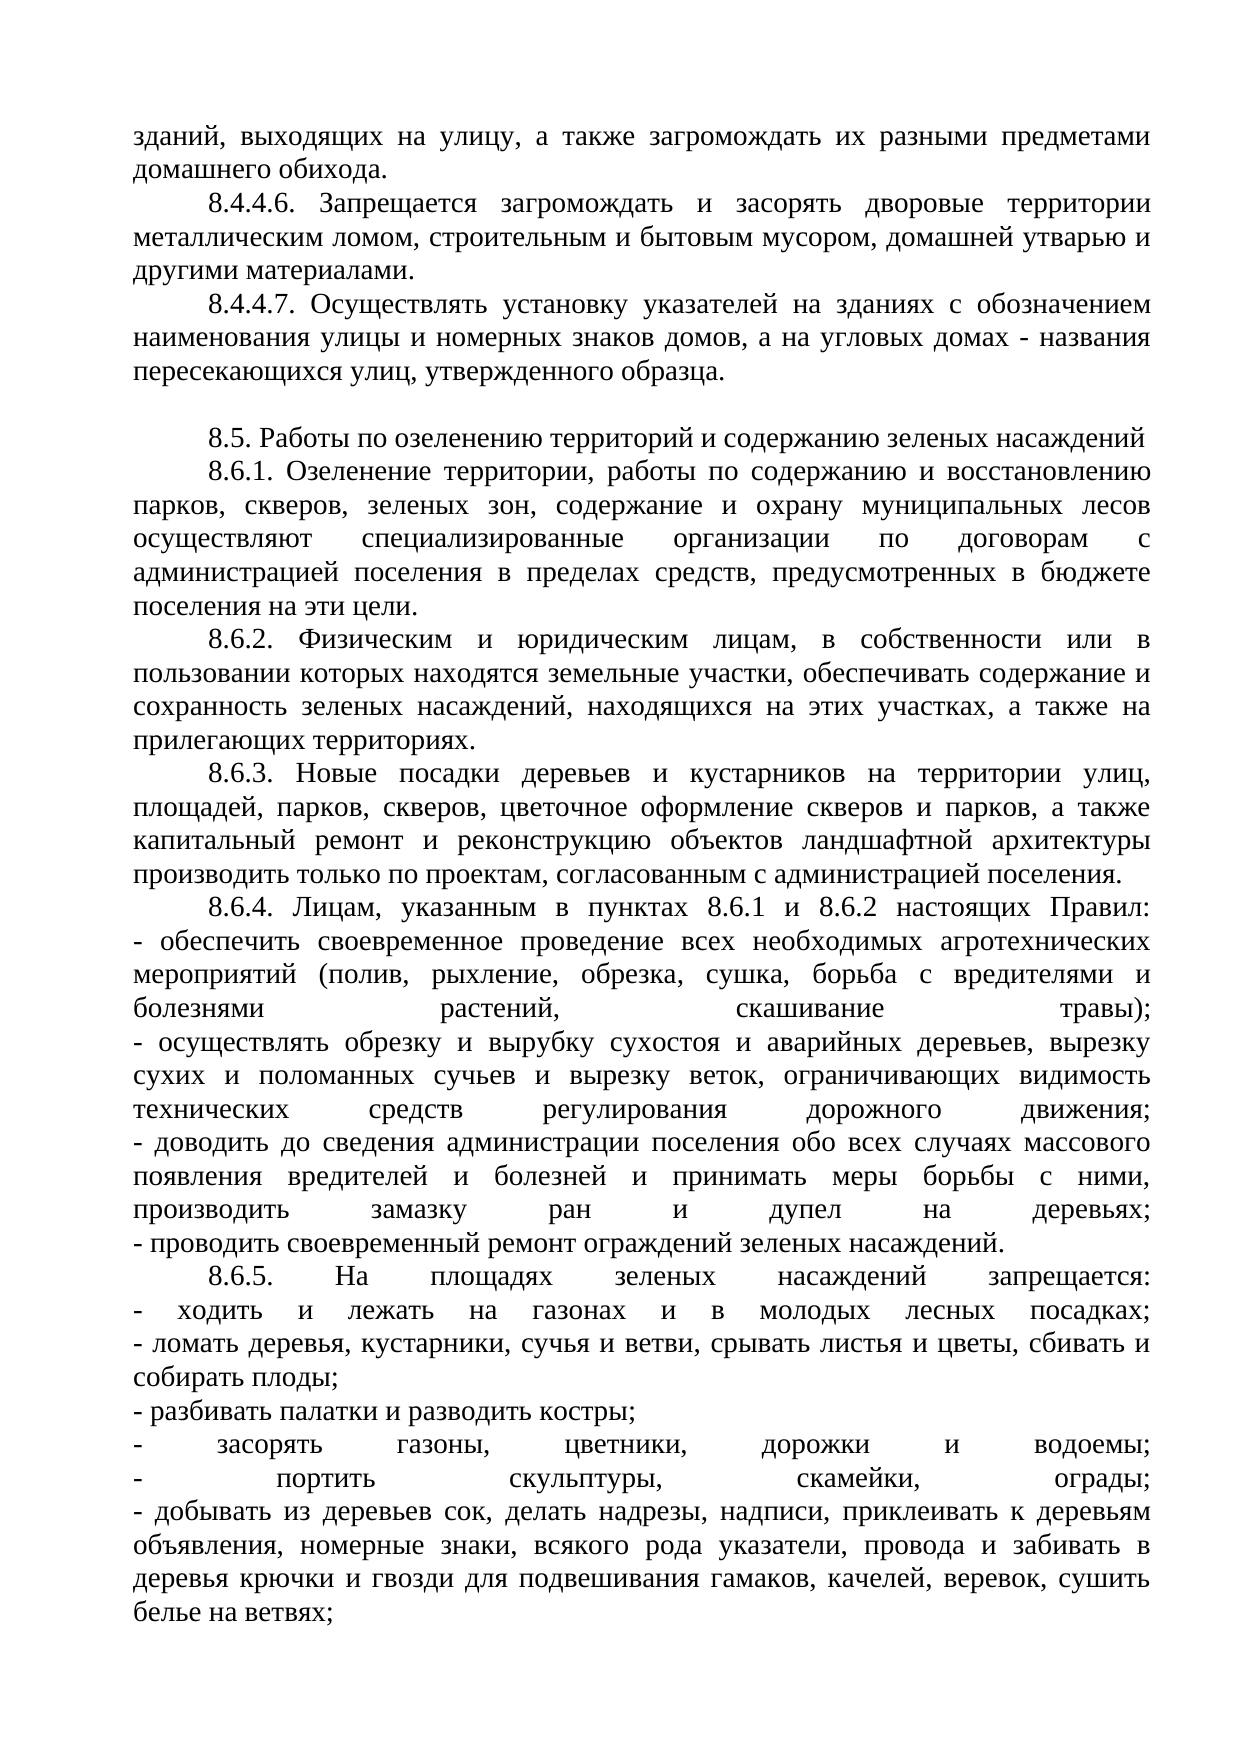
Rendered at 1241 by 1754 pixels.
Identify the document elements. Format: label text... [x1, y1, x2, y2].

text 8.6.5. На площадях зеленых насаждений запрещается: - ходить и лежать на газонах и в молодых лесных посадках; - ломать деревья, кустарники, сучья и ветви, срывать листья и цветы, сбивать и собирать плоды; [133, 1258, 1152, 1393]
text 8.6.3. Новые посадки деревьев и кустарников на территории улиц, площадей, парков, скверов, цветочное оформление скверов и парков, а также капитальный ремонт и реконструкцию объектов ландшафтной архитектуры производить только по проектам, согласованным с администрацией поселения. [133, 755, 1152, 889]
text 8.5. Работы по озеленению территорий и содержанию зеленых насаждений [133, 420, 1152, 453]
text 8.6.2. Физическим и юридическим лицам, в собственности или в пользовании которых находятся земельные участки, обеспечивать содержание и сохранность зеленых насаждений, находящихся на этих участках, а также на прилегающих территориях. [133, 621, 1152, 755]
text - засорять газоны, цветники, дорожки и водоемы; - портить скульптуры, скамейки, ограды; - добывать из деревьев сок, делать надрезы, надписи, приклеивать к деревьям объявления, номерные знаки, всякого рода указатели, провода и забивать в деревья крючки и гвозди для подвешивания гамаков, качелей, веревок, сушить белье на ветвях; [133, 1426, 1152, 1627]
text - разбивать палатки и разводить костры; [133, 1393, 1152, 1426]
text 8.4.4.7. Осуществлять установку указателей на зданиях с обозначением наименования улицы и номерных знаков домов, а на угловых домах - названия пересекающихся улиц, утвержденного образца. [133, 286, 1152, 386]
text 8.4.4.6. Запрещается загромождать и засорять дворовые территории металлическим ломом, строительным и бытовым мусором, домашней утварью и другими материалами. [133, 185, 1152, 286]
text 8.6.1. Озеленение территории, работы по содержанию и восстановлению парков, скверов, зеленых зон, содержание и охрану муниципальных лесов осуществляют специализированные организации по договорам с администрацией поселения в пределах средств, предусмотренных в бюджете поселения на эти цели. [133, 453, 1152, 621]
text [133, 118, 1152, 185]
text 8.6.4. Лицам, указанным в пунктах 8.6.1 и 8.6.2 настоящих Правил: - обеспечить своевременное проведение всех необходимых агротехнических мероприятий (полив, рыхление, обрезка, сушка, борьба с вредителями и болезнями растений, скашивание травы); - осуществлять обрезку и вырубку сухостоя и аварийных деревьев, вырезку сухих и поломанных сучьев и вырезку веток, ограничивающих видимость технических средств регулирования дорожного движения; - доводить до сведения администрации поселения обо всех случаях массового появления вредителей и болезней и принимать меры борьбы с ними, производить замазку ран и дупел на деревьях; - проводить своевременный ремонт ограждений зеленых насаждений. [133, 889, 1152, 1258]
